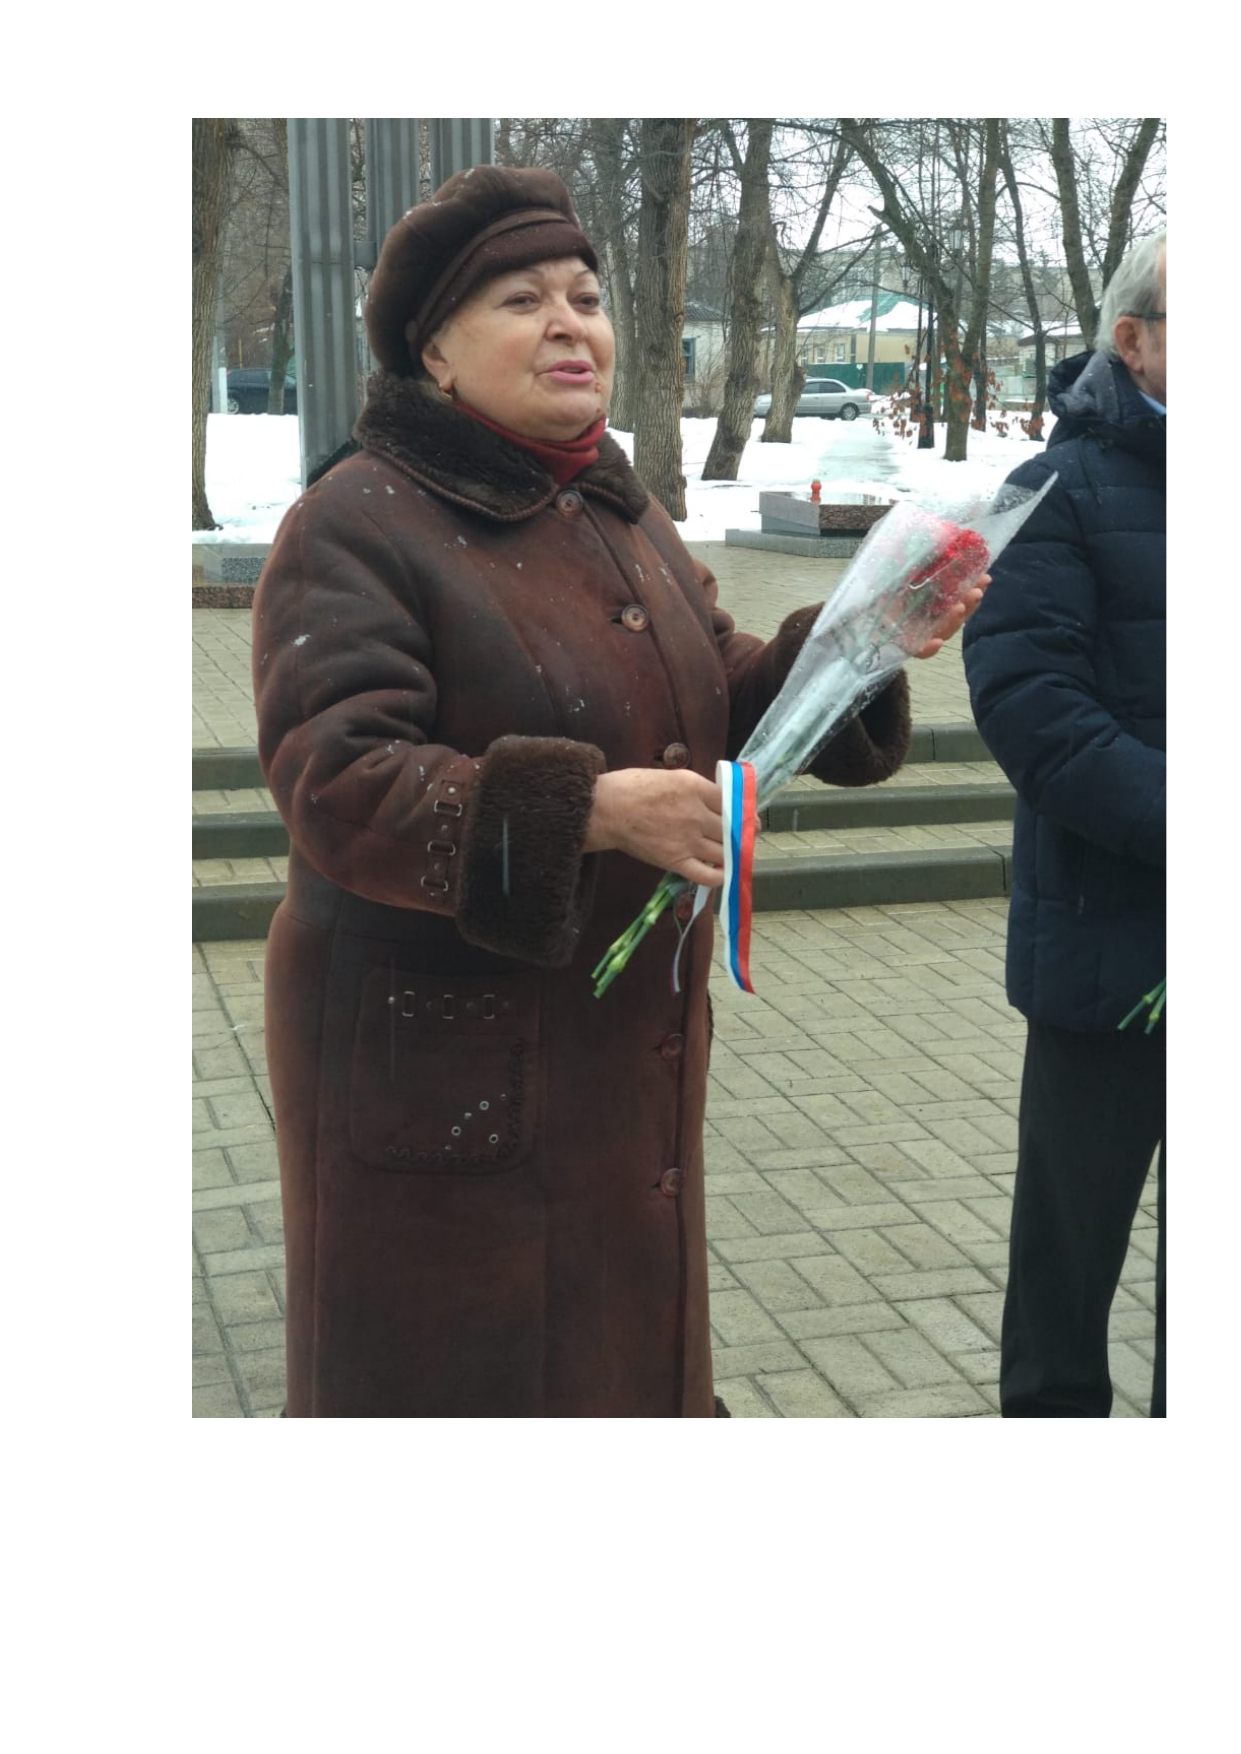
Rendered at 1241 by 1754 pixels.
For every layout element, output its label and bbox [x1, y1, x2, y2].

picture [192, 118, 1167, 1418]
